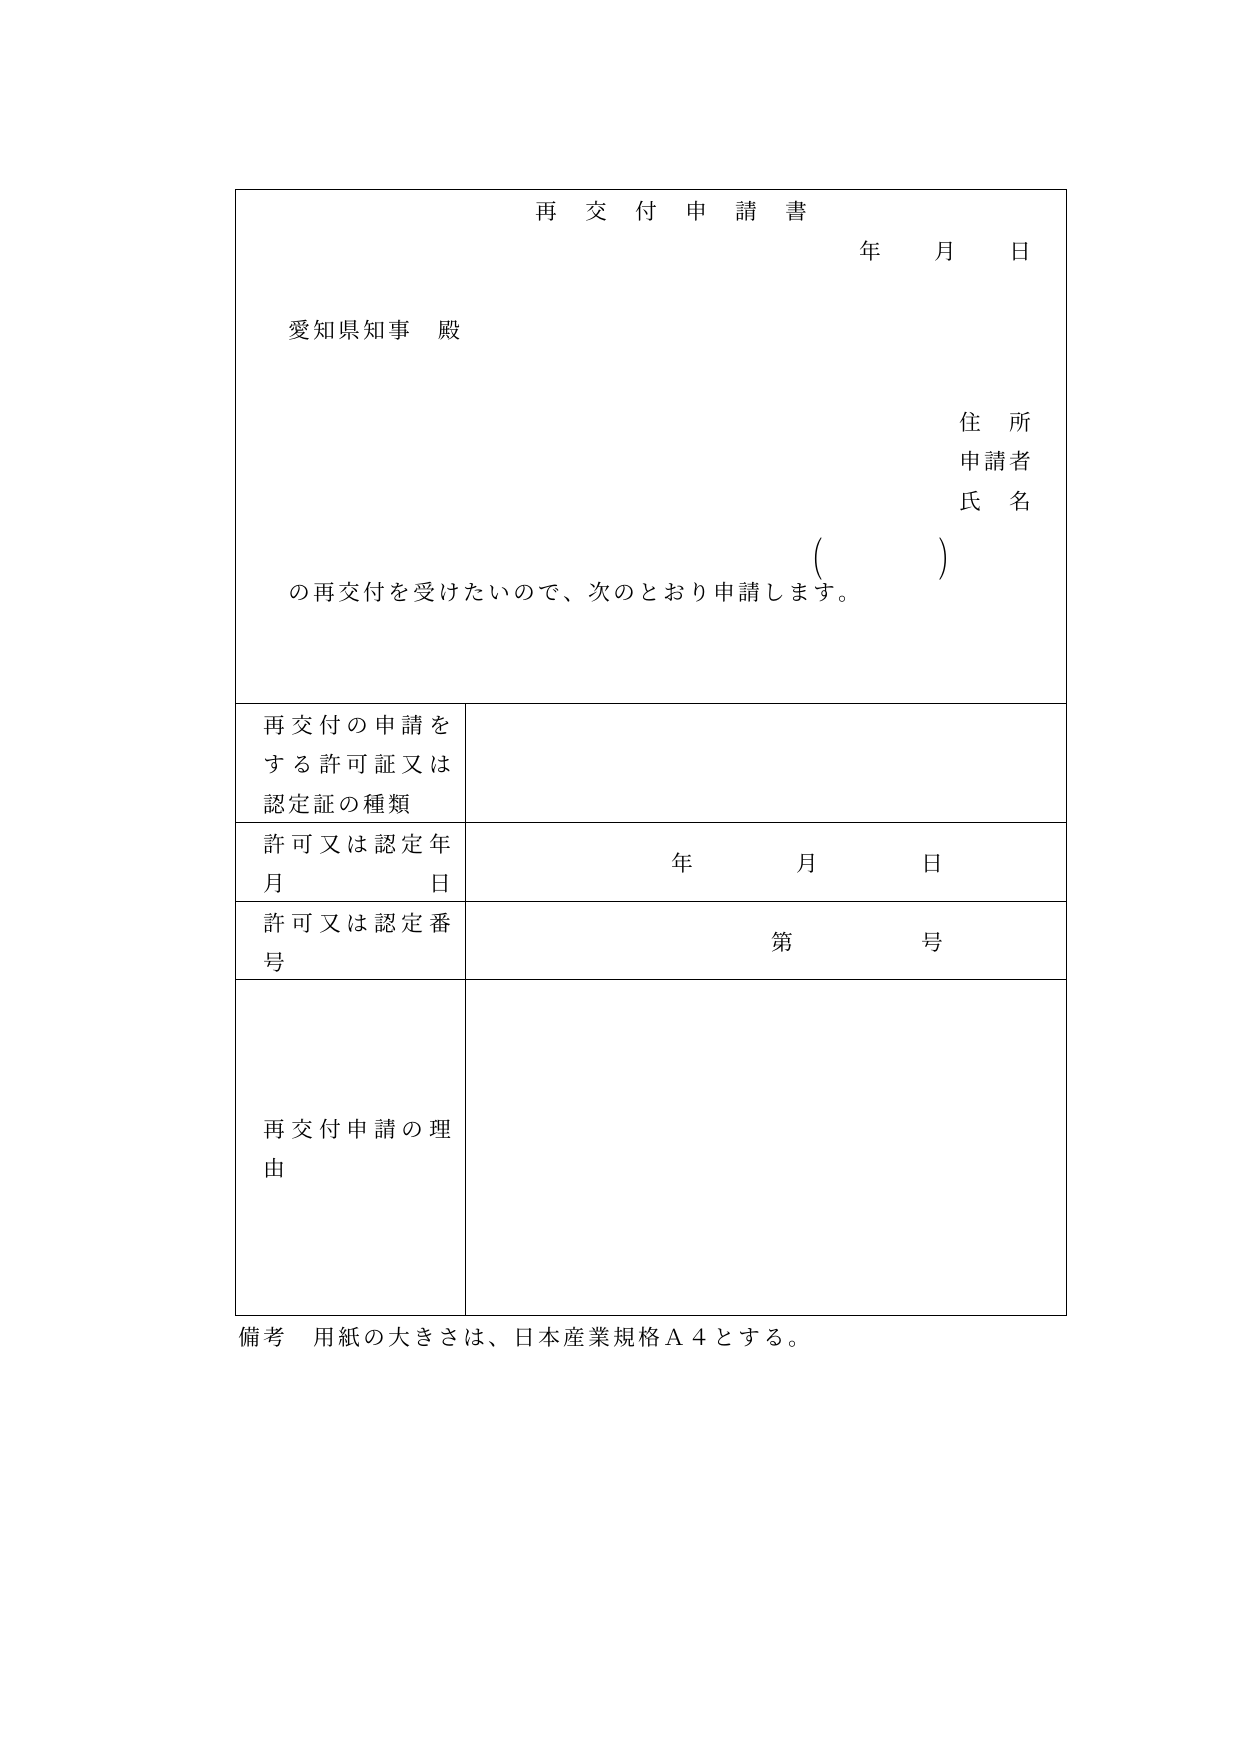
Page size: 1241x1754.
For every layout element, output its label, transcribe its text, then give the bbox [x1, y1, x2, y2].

table_cell [466, 980, 1066, 1315]
table_cell [466, 704, 1066, 822]
table_cell 第 号 [466, 902, 1066, 979]
table_cell 許可又は認定年月日 [236, 823, 465, 901]
table_cell 許可又は認定番号 [236, 902, 465, 979]
table_cell 再交付の申請をする許可証又は認定証の種類 [236, 704, 465, 822]
text 備考 用紙の大きさは、日本産業規格Ａ４とする。 [214, 1316, 1089, 1355]
table_header 再 交 付 申 請 書 年 月 日 愛知県知事 殿 住 所 申請者 氏 名 名称及び代表者氏名 許可証認定証の再交付を受けたいので、次のとおり申請します。 [236, 190, 1066, 703]
table_cell 年 月 日 [466, 823, 1066, 901]
table_cell 再交付申請の理由 [236, 980, 465, 1315]
